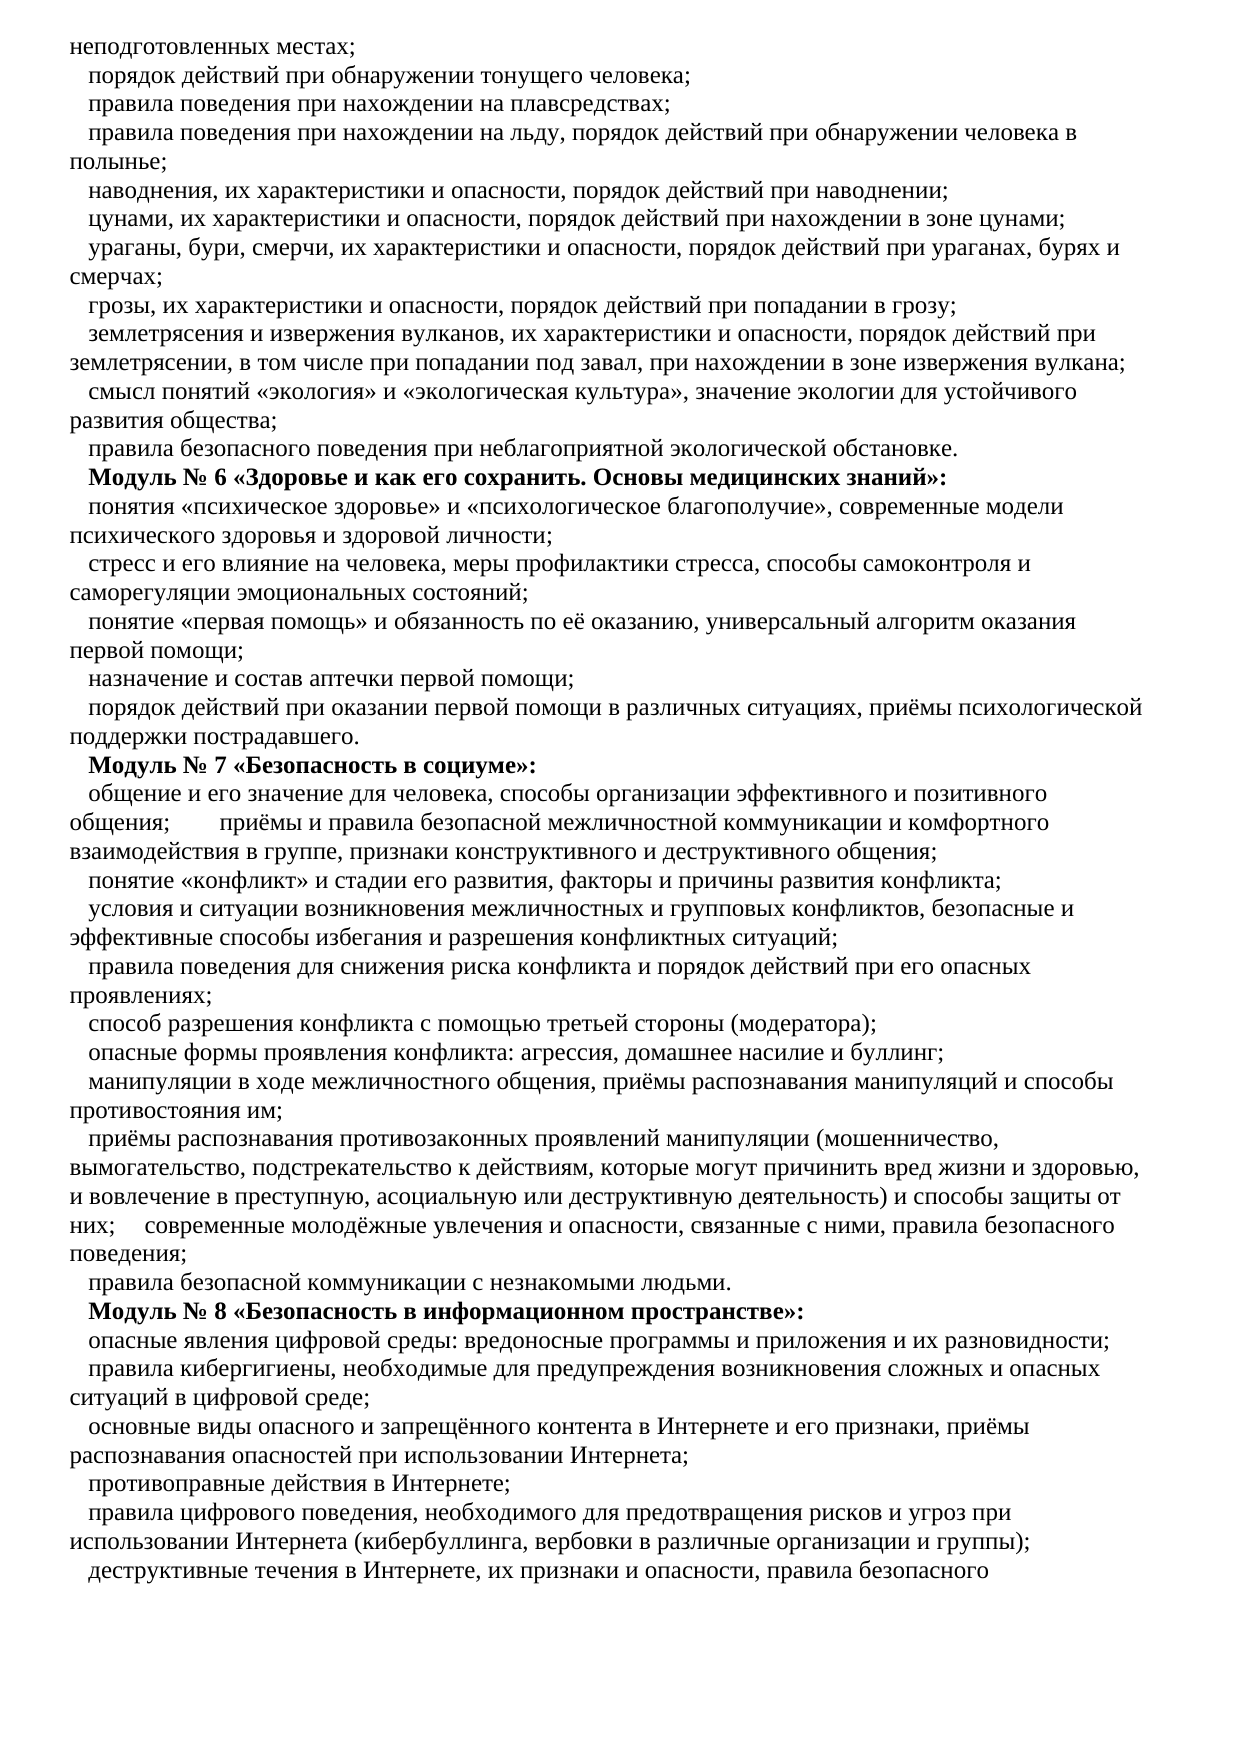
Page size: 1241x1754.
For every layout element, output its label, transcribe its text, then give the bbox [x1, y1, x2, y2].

text Модуль № 7 «Безопасность в социуме»: общение и его значение для человека, способы организации эффективного и позитивного общения; приёмы и правила безопасной межличностной коммуникации и комфортного взаимодействия в группе, признаки конструктивного и деструктивного общения; понятие «конфликт» и стадии его развития, факторы и причины развития конфликта; условия и ситуации возникновения межличностных и групповых конфликтов, безопасные и эффективные способы избегания и разрешения конфликтных ситуаций; правила поведения для снижения риска конфликта и порядок действий при его опасных проявлениях; способ разрешения конфликта с помощью третьей стороны (модератора); опасные формы проявления конфликта: агрессия, домашнее насилие и буллинг; манипуляции в ходе межличностного общения, приёмы распознавания манипуляций и способы [69, 750, 1145, 1095]
text противостояния им; приёмы распознавания противозаконных проявлений манипуляции (мошенничество, вымогательство, подстрекательство к действиям, которые могут причинить вред жизни и здоровью, и вовлечение в преступную, асоциальную или деструктивную деятельность) и способы защиты от них; современные молодёжные увлечения и опасности, связанные с ними, правила безопасного поведения; правила безопасной коммуникации с незнакомыми людьми. [69, 1095, 1145, 1296]
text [69, 1296, 1145, 1583]
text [69, 31, 1145, 462]
text Модуль № 6 «Здоровье и как его сохранить. Основы медицинских знаний»: понятия «психическое здоровье» и «психологическое благополучие», современные модели психического здоровья и здоровой личности; стресс и его влияние на человека, меры профилактики стресса, способы самоконтроля и саморегуляции эмоциональных состояний; понятие «первая помощь» и обязанность по её оказанию, универсальный алгоритм оказания первой помощи; назначение и состав аптечки первой помощи; порядок действий при оказании первой помощи в различных ситуациях, приёмы психологической поддержки пострадавшего. [69, 462, 1145, 750]
